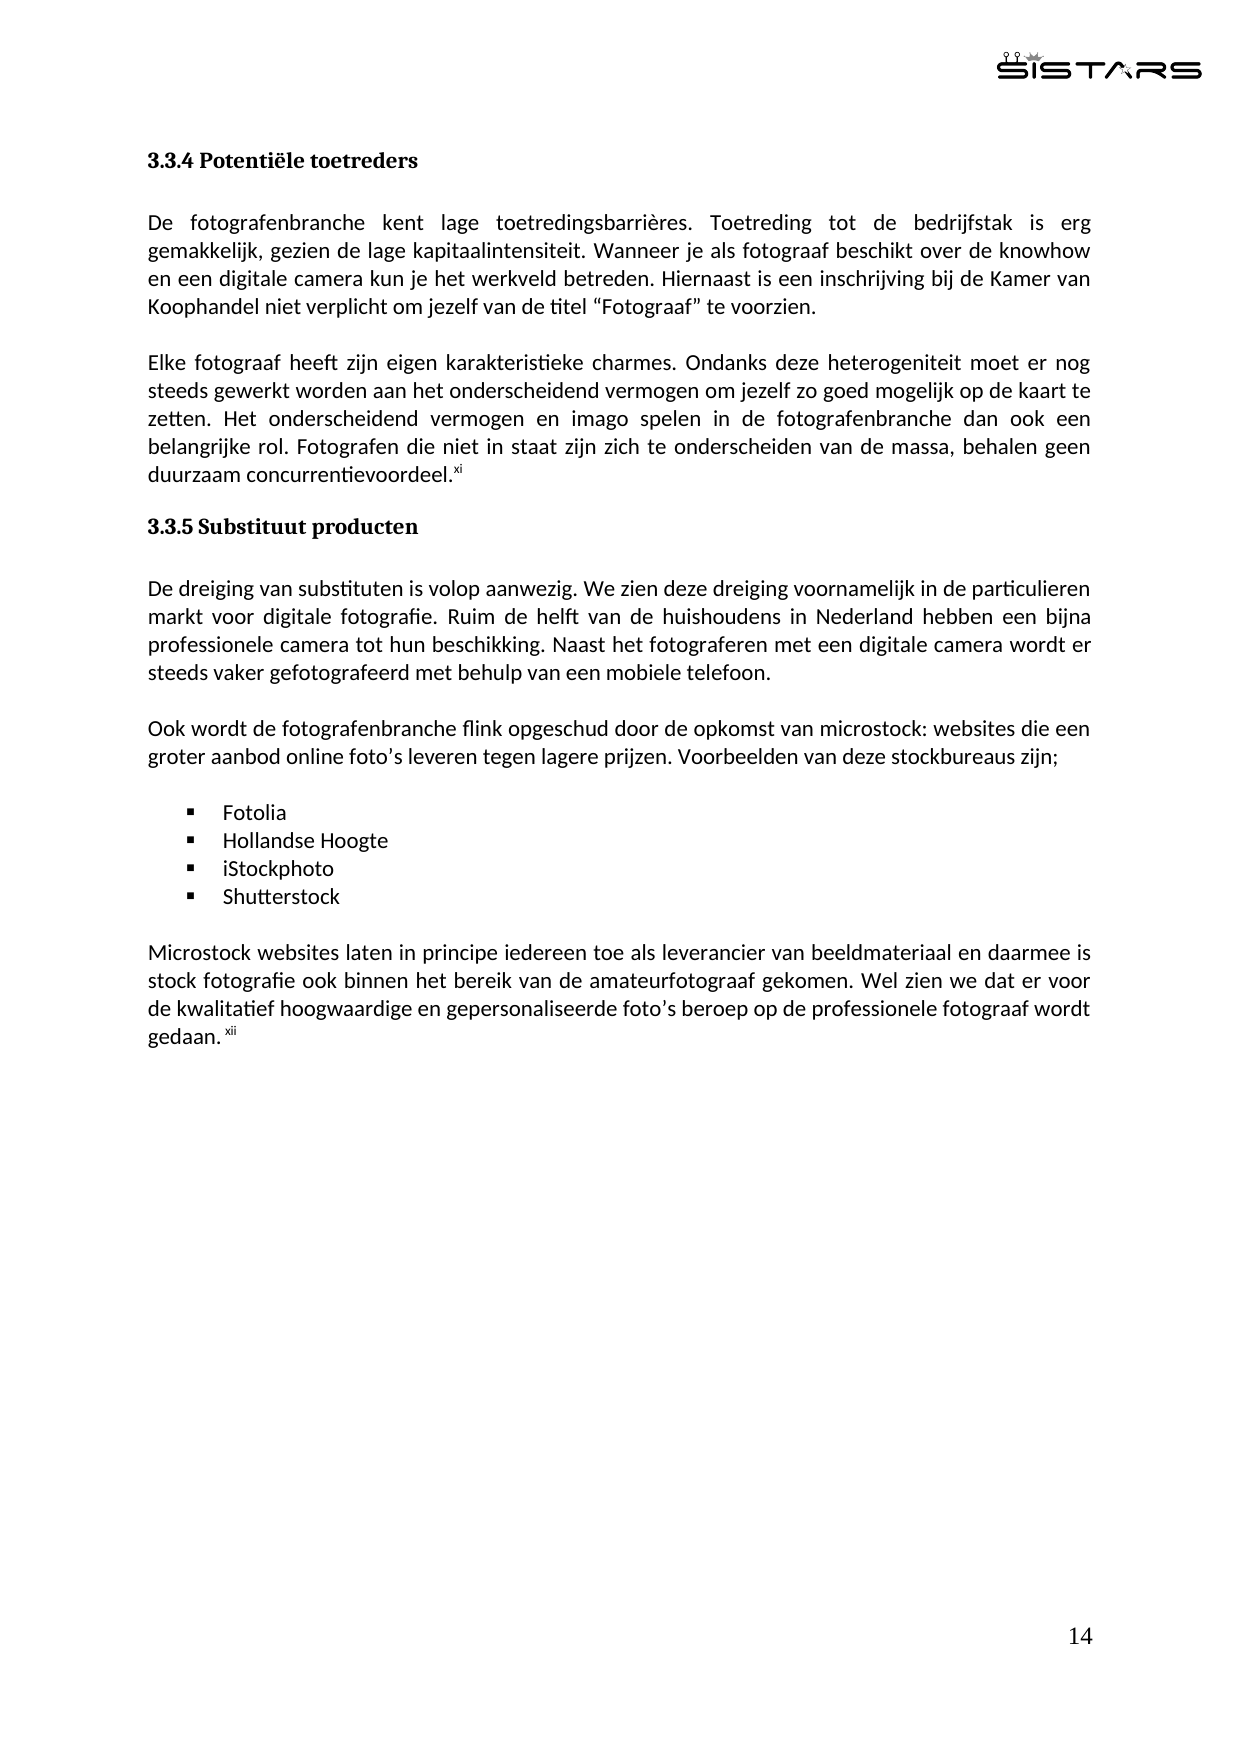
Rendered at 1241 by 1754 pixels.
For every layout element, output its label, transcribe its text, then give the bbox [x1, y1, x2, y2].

list Hollandse Hoogte [185, 826, 1093, 854]
text De fotografenbranche kent lage toetredingsbarrières. Toetreding tot de bedrijfstak is erg gemakkelijk, gezien de lage kapitaalintensiteit. Wanneer je als fotograaf beschikt over de knowhow en een digitale camera kun je het werkveld betreden. Hiernaast is een inschrijving bij de Kamer van Koophandel niet verplicht om jezelf van de titel “Fotograaf” te voorzien. [148, 208, 1093, 320]
text De dreiging van substituten is volop aanwezig. We zien deze dreiging voornamelijk in de particulieren markt voor digitale fotografie. Ruim de helft van de huishoudens in Nederland hebben een bijna professionele camera tot hun beschikking. Naast het fotograferen met een digitale camera wordt er steeds vaker gefotografeerd met behulp van een mobiele telefoon. [148, 574, 1093, 686]
text Ook wordt de fotografenbranche flink opgeschud door de opkomst van microstock: websites die een groter aanbod online foto’s leveren tegen lagere prijzen. Voorbeelden van deze stockbureaus zijn; [148, 714, 1093, 770]
picture [990, 47, 1215, 105]
text Microstock websites laten in principe iedereen toe als leverancier van beeldmateriaal en daarmee is stock fotografie ook binnen het bereik van de amateurfotograaf gekomen. Wel zien we dat er voor de kwalitatief hoogwaardige en gepersonaliseerde foto’s beroep op de professionele fotograaf wordt gedaan. [148, 938, 1093, 1050]
list Fotolia [185, 798, 1093, 826]
subtitle 3.3.5 Substituut producten [148, 513, 1093, 540]
subtitle 3.3.4 Potentiële toetreders [148, 148, 1093, 174]
list iStockphoto [185, 854, 1093, 882]
list Shutterstock [185, 882, 1093, 910]
text Elke fotograaf heeft zijn eigen karakteristieke charmes. Ondanks deze heterogeniteit moet er nog steeds gewerkt worden aan het onderscheidend vermogen om jezelf zo goed mogelijk op de kaart te zetten. Het onderscheidend vermogen en imago spelen in de fotografenbranche dan ook een belangrijke rol. Fotografen die niet in staat zijn zich te onderscheiden van de massa, behalen geen duurzaam concurrentievoordeel. [148, 348, 1093, 488]
